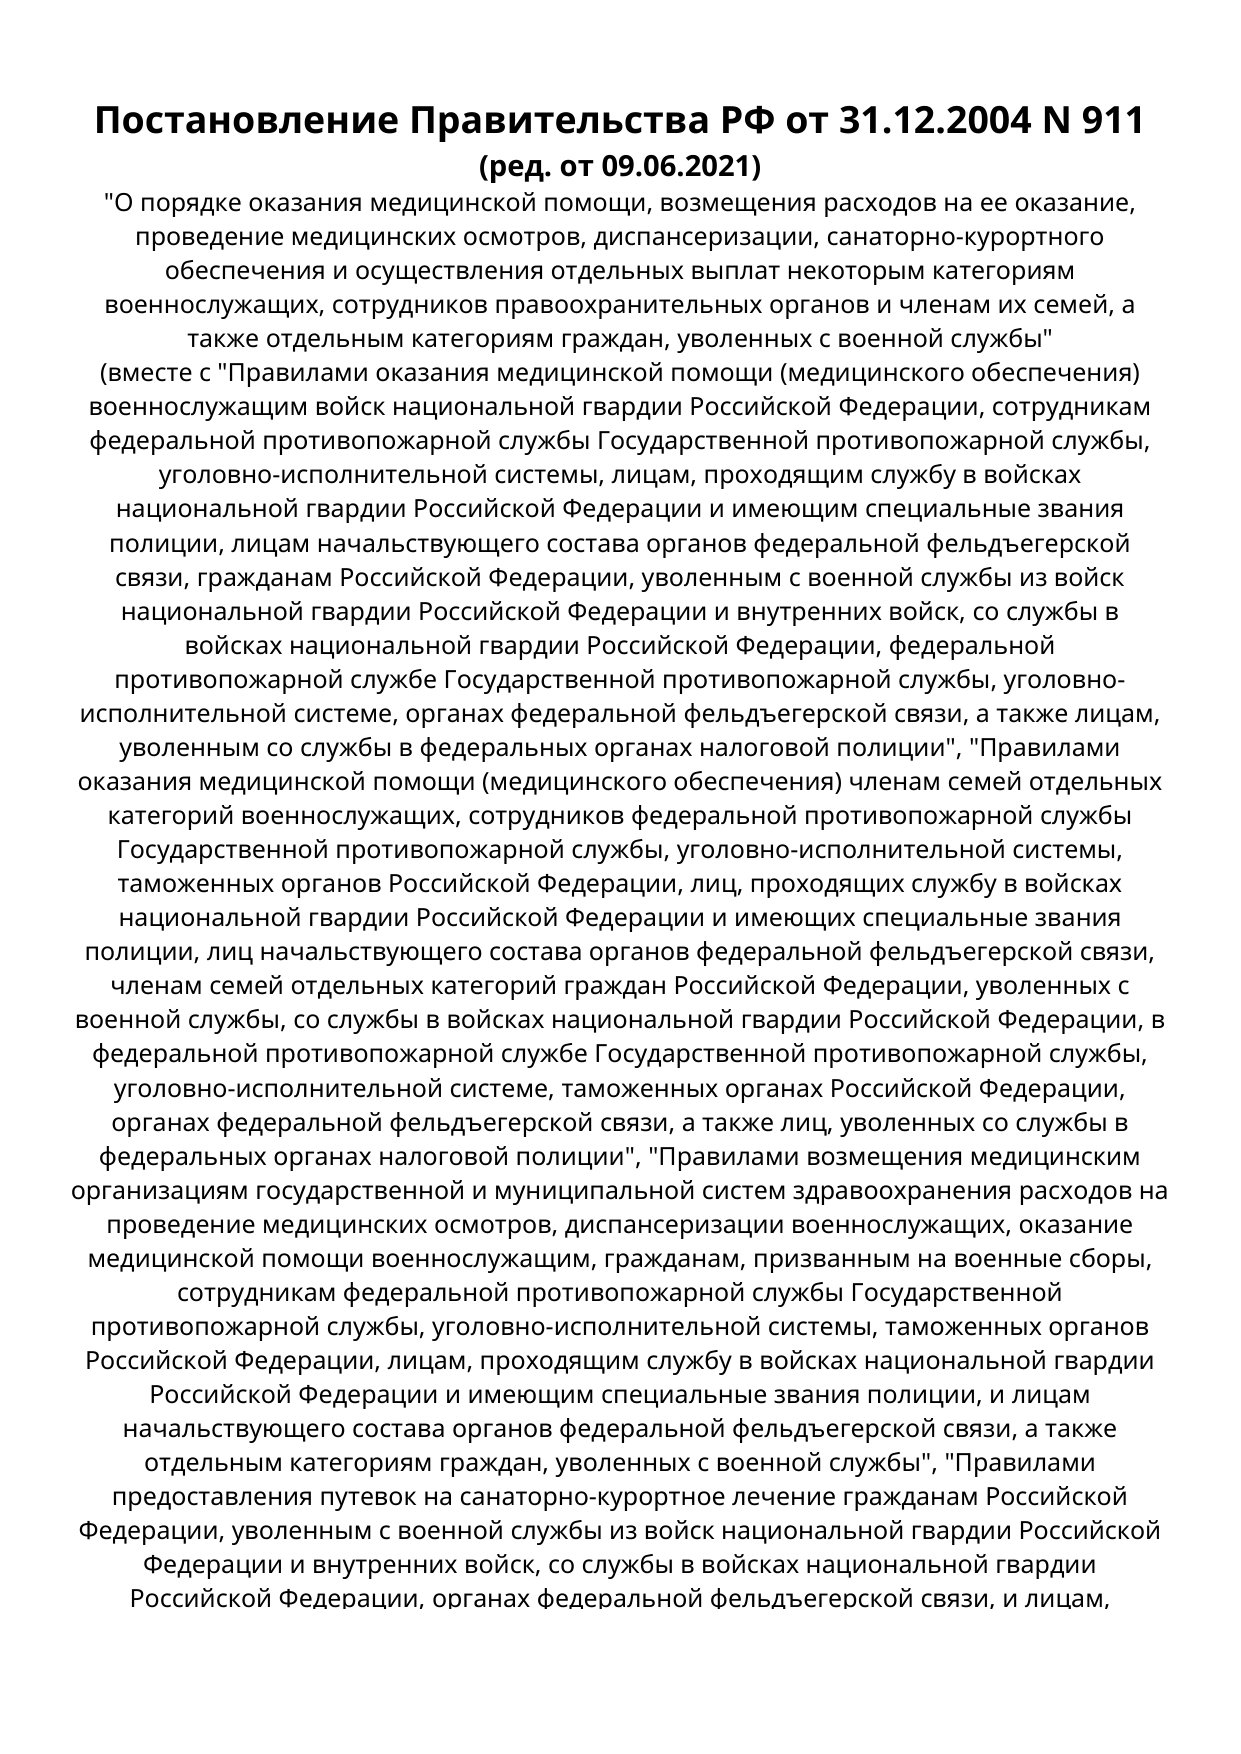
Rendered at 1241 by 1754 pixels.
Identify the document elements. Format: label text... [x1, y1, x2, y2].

table_header Постановление Правительства РФ от 31.12.2004 N 911 (ред. от 09.06.2021) "О порядке оказания медицинской помощи, возмещения расходов на ее оказание, проведение медицинских осмотров, диспансеризации, санаторно-курортного обеспечения и осуществления отдельных выплат некоторым категориям военнослужащих, сотрудников правоохранительных органов и членам их семей, а также отдельным категориям граждан, уволенных с военной службы" (вместе с "Правилами оказания медицинской помощи (медицинского обеспечения) военнослужащим войск национальной гвардии Российской Федерации, сотрудникам федеральной противопожарной службы Государственной противопожарной службы, уголовно-исполнительной системы, лицам, проходящим службу в войсках национальной гвардии Российской Федерации и имеющим специальные звания полиции, лицам начальствующего состава органов федеральной фельдъегерской связи, гражданам Российской Федерации, уволенным с военной службы из войск национальной гвардии Российской Федерации и внутренних войск, со службы в войсках национальной гвардии Российской Федерации, федеральной противопожарной службе Государственной противопожарной службы, уголовно-исполнительной системе, органах федеральной фельдъегерской связи, а также лицам, уволенным со службы в федеральных органах налоговой полиции", "Правилами оказания медицинской помощи (медицинского обеспечения) членам семей отдельных категорий военнослужащих, сотрудников федеральной противопожарной службы Государственной противопожарной службы, уголовно-исполнительной системы, таможенных органов Российской Федерации, лиц, проходящих службу в войсках национальной гвардии Российской Федерации и имеющих специальные звания полиции, лиц начальствующего состава органов федеральной фельдъегерской связи, членам семей отдельных категорий граждан Российской Федерации, уволенных с военной службы, со службы в войсках национальной гвардии Российской Федерации, в федеральной противопожарной службе Государственной противопожарной службы, уголовно-исполнительной системе, таможенных органах Российской Федерации, органах федеральной фельдъегерской связи, а также лиц, уволенных со службы в федеральных органах налоговой полиции", "Правилами возмещения медицинским организациям государственной и муниципальной систем здравоохранения расходов на проведение медицинских осмотров, диспансеризации военнослужащих, оказание медицинской помощи военнослужащим, гражданам, призванным на военные сборы, сотрудникам федеральной противопожарной службы Государственной противопожарной службы, уголовно-исполнительной системы, таможенных органов Российской Федерации, лицам, проходящим службу в войсках национальной гвардии Российской Федерации и имеющим специальные звания полиции, и лицам начальствующего состава органов федеральной фельдъегерской связи, а также отдельным категориям граждан, уволенных с военной службы", "Правилами предоставления путевок на санаторно-курортное лечение гражданам Российской Федерации, уволенным с военной службы из войск национальной гвардии Российской Федерации и внутренних войск, со службы в войсках национальной гвардии Российской Федерации, органах федеральной фельдъегерской связи, и лицам, уволенным со службы в федеральных органах налоговой полиции", "Правилами осуществления выплаты на проведение оздоровительного отдыха детей военнослужащих, лиц, проходящих службу в войсках национальной гвардии Российской Федерации и имеющих специальные звания полиции, и сотрудников некоторых федеральных органов исполнительной власти, ставших инвалидами вследствие военной травмы, погибших (умерших), пропавших без вести при исполнении обязанностей военной службы (служебных обязанностей) по контракту") [62, 88, 1178, 1614]
